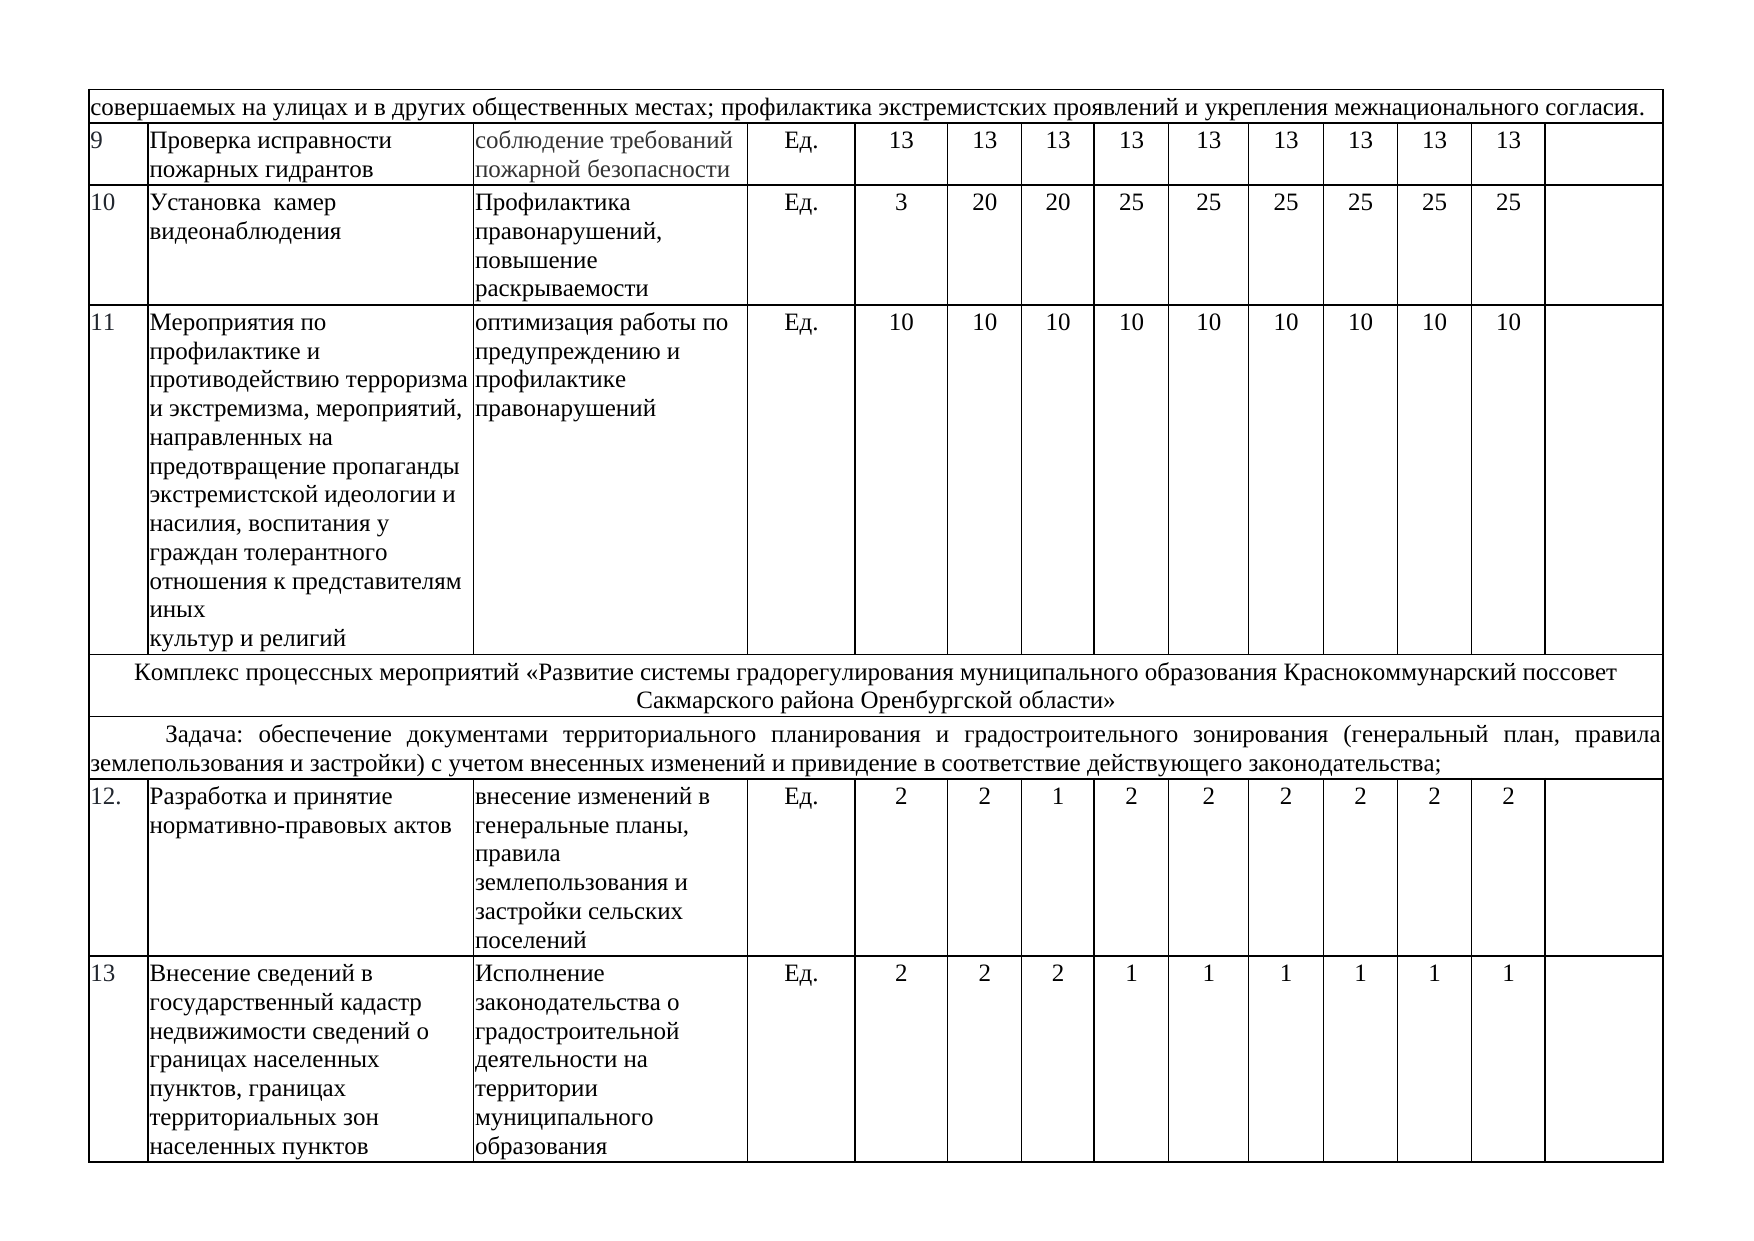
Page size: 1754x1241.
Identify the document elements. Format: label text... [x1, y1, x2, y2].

table_cell [1546, 186, 1662, 304]
table_cell [1546, 124, 1662, 184]
table_cell 25 [1472, 186, 1544, 304]
table_cell 25 [1398, 186, 1471, 304]
table_cell 20 [1022, 186, 1093, 304]
table_cell Разработка и принятие нормативно-правовых актов [149, 780, 473, 955]
table_cell 13 [856, 124, 947, 184]
table_cell 10 [90, 186, 147, 304]
table_cell 1 [1324, 957, 1397, 1161]
table_cell 10 [948, 306, 1021, 653]
table_cell 10 [856, 306, 947, 653]
table_cell 25 [1249, 186, 1323, 304]
table_cell Установка камер видеонаблюдения [149, 186, 473, 304]
table_cell 10 [1398, 306, 1471, 653]
table_cell Профилактика правонарушений, повышение раскрываемости [474, 186, 747, 304]
table_cell 13 [1249, 124, 1323, 184]
table_cell 10 [1324, 306, 1397, 653]
table_cell 13 [1398, 124, 1471, 184]
table_cell 13 [948, 124, 1021, 184]
table_cell 13 [1022, 124, 1093, 184]
table_cell Ед. [748, 957, 854, 1161]
table_cell 2 [856, 957, 947, 1161]
table_cell Мероприятия по профилактике и противодействию терроризма и экстремизма, мероприятий, направленных на предотвращение пропаганды экстремистской идеологии и насилия, воспитания у граждан толерантного отношения к представителям иных культур и религий [149, 306, 473, 653]
table_cell соблюдение требований пожарной безопасности [474, 124, 747, 184]
table_cell внесение изменений в генеральные планы, правила землепользования и застройки сельских поселений [474, 780, 747, 955]
table_cell 25 [1169, 186, 1248, 304]
table_cell [1546, 780, 1662, 955]
table_cell 25 [1095, 186, 1168, 304]
table_cell 2 [1249, 780, 1323, 955]
table_cell [1546, 957, 1662, 1161]
table_cell 2 [948, 957, 1021, 1161]
table_cell 2 [948, 780, 1021, 955]
table_cell 1 [1398, 957, 1471, 1161]
table_cell 13 [90, 957, 147, 1161]
table_cell 10 [1022, 306, 1093, 653]
table_cell 1 [1249, 957, 1323, 1161]
table_cell 10 [1249, 306, 1323, 653]
table_cell 10 [1169, 306, 1248, 653]
table_cell 1 [1022, 780, 1093, 955]
table_cell 10 [1095, 306, 1168, 653]
table_cell 2 [856, 780, 947, 955]
table_cell 1 [1169, 957, 1248, 1161]
table_cell 2 [1022, 957, 1093, 1161]
table_cell 2 [1398, 780, 1471, 955]
table_cell 10 [1472, 306, 1544, 653]
table_cell 2 [1095, 780, 1168, 955]
table_cell 12. [90, 780, 147, 955]
table_cell 13 [1169, 124, 1248, 184]
table_cell [1546, 306, 1662, 653]
table_cell Задача: обеспечение документами территориального планирования и градостроительного зонирования (генеральный план, правила землепользования и застройки) с учетом внесенных изменений и привидение в соответствие действующего законодательства; [90, 717, 1662, 778]
table_cell 2 [1472, 780, 1544, 955]
table_cell 11 [90, 306, 147, 653]
table_cell Ед. [748, 124, 854, 184]
table_cell Ед. [748, 780, 854, 955]
table_cell 2 [1324, 780, 1397, 955]
table_cell 20 [948, 186, 1021, 304]
table_cell 13 [1324, 124, 1397, 184]
table_cell 13 [1472, 124, 1544, 184]
table_cell 1 [1472, 957, 1544, 1161]
table_cell 25 [1324, 186, 1397, 304]
table_cell 13 [1095, 124, 1168, 184]
table_cell 9 [90, 124, 147, 184]
table_cell Ед. [748, 306, 854, 653]
table_cell 1 [1095, 957, 1168, 1161]
table_cell оптимизация работы по предупреждению и профилактике правонарушений [474, 306, 747, 653]
table_cell Ед. [748, 186, 854, 304]
table_cell 3 [856, 186, 947, 304]
table_cell 2 [1169, 780, 1248, 955]
table_cell Исполнение законодательства о градостроительной деятельности на территории муниципального образования [474, 957, 747, 1161]
